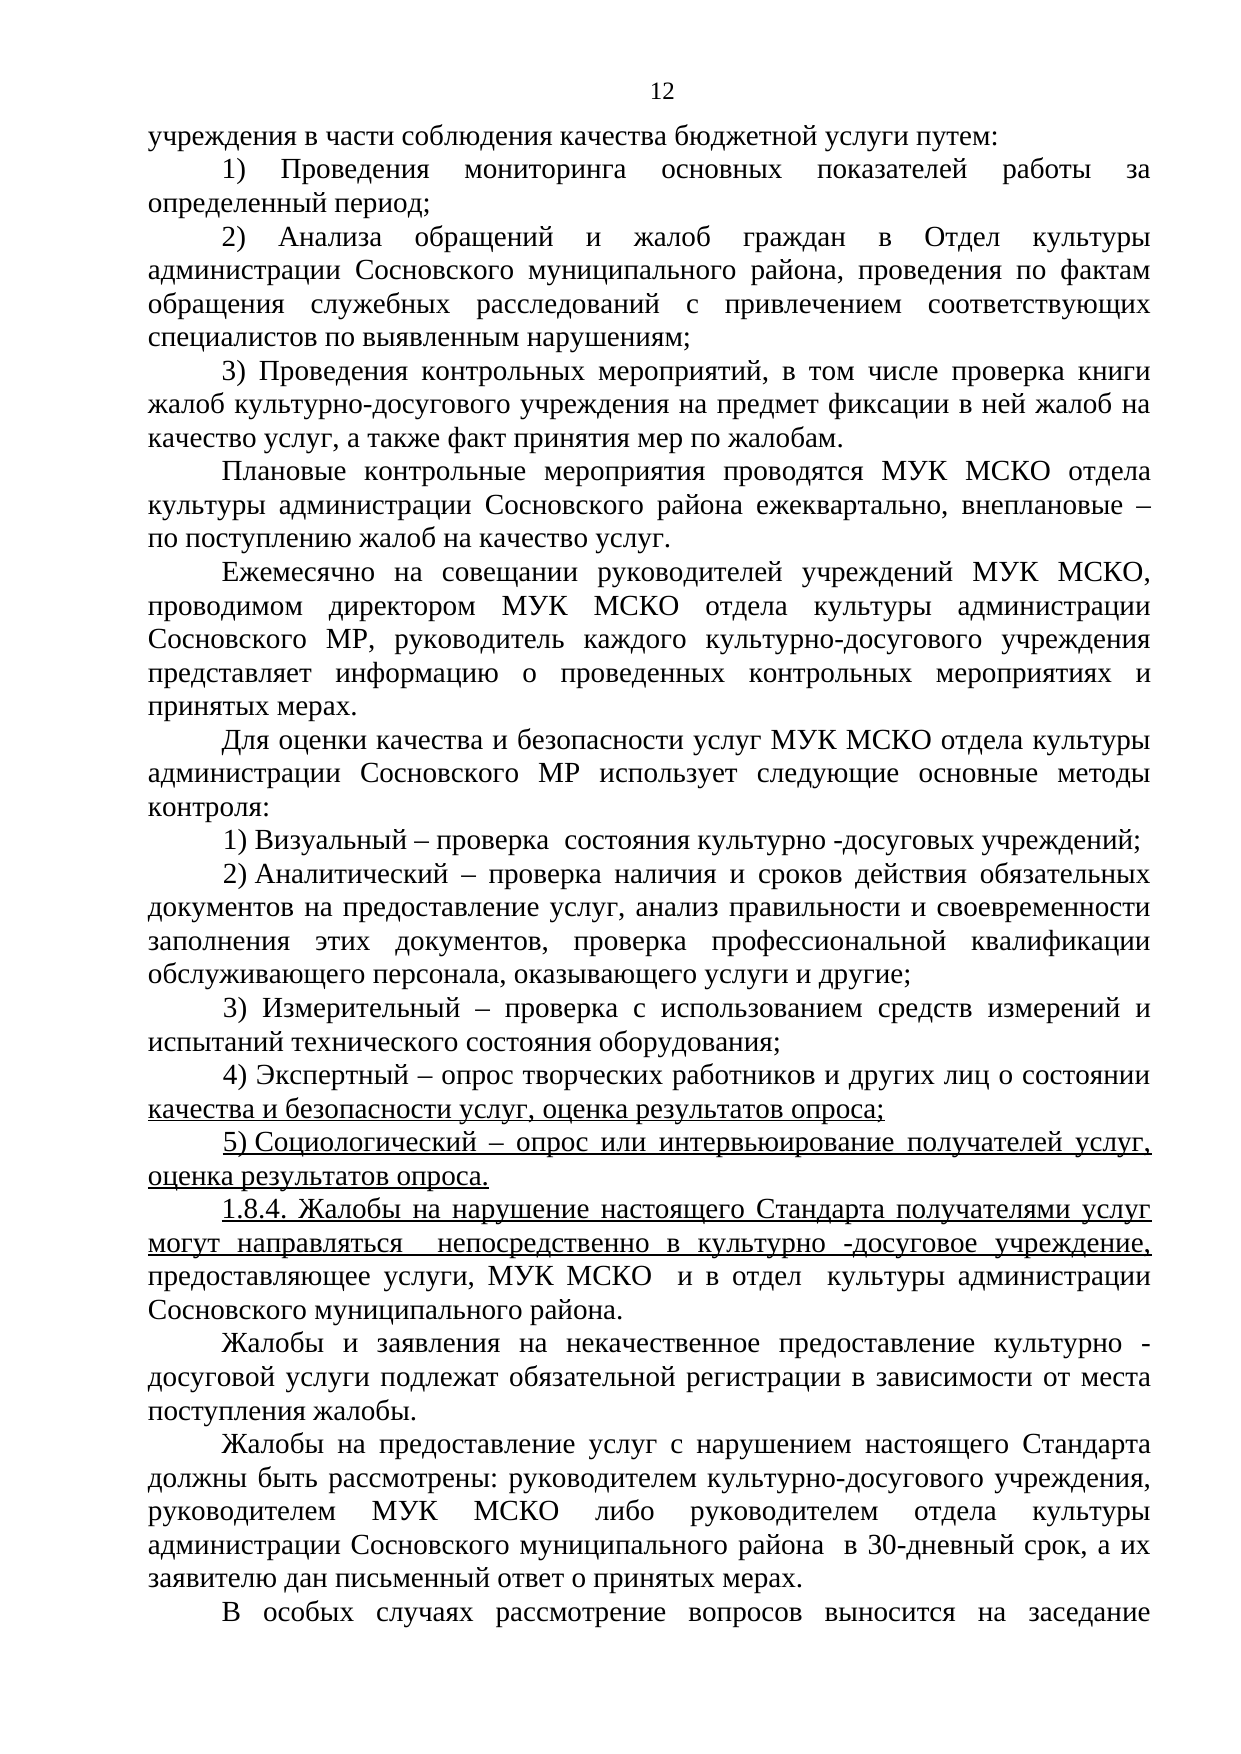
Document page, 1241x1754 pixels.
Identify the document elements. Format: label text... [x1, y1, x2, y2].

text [148, 1594, 1152, 1627]
text 1) Визуальный – проверка состояния культурно -досуговых учреждений; [148, 822, 1152, 856]
text 2) Аналитический – проверка наличия и сроков действия обязательных документов на предоставление услуг, анализ правильности и своевременности заполнения этих документов, проверка профессиональной квалификации обслуживающего персонала, оказывающего услуги и другие; [148, 856, 1152, 990]
text Ежемесячно на совещании руководителей учреждений МУК МСКО, проводимом директором МУК МСКО отдела культуры администрации Сосновского МР, руководитель каждого культурно-досугового учреждения представляет информацию о проведенных контрольных мероприятиях и принятых мерах. [148, 554, 1152, 722]
text Плановые контрольные мероприятия проводятся МУК МСКО отдела культуры администрации Сосновского района ежеквартально, внеплановые – по поступлению жалоб на качество услуг. [148, 453, 1152, 554]
text 1.8.4. Жалобы на нарушение настоящего Стандарта получателями услуг могут направляться непосредственно в культурно -досуговое учреждение, предоставляющее услуги, МУК МСКО и в отдел культуры администрации Сосновского муниципального района. [148, 1191, 1152, 1254]
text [148, 118, 1152, 152]
text Жалобы на предоставление услуг с нарушением настоящего Стандарта должны быть рассмотрены: руководителем культурно-досугового учреждения, руководителем МУК МСКО либо руководителем отдела культуры администрации Сосновского муниципального района в 30-дневный срок, а их заявителю дан письменный ответ о принятых мерах. [148, 1426, 1152, 1594]
text 4) Экспертный – опрос творческих работников и других лиц о состоянии качества и безопасности услуг, оценка результатов опроса; [148, 1057, 1152, 1124]
text 5) Социологический – опрос или интервьюирование получателей услуг, оценка результатов опроса. [148, 1124, 1152, 1191]
text 3) Измерительный – проверка с использованием средств измерений и испытаний технического состояния оборудования; [148, 990, 1152, 1057]
text 1.8.4. Жалобы на нарушение настоящего Стандарта получателями услуг могут направляться непосредственно в культурно -досуговое учреждение, предоставляющее услуги, МУК МСКО и в отдел культуры администрации Сосновского муниципального района. [148, 1256, 1152, 1326]
text 2) Анализа обращений и жалоб граждан в Отдел культуры администрации Сосновского муниципального района, проведения по фактам обращения служебных расследований с привлечением соответствующих специалистов по выявленным нарушениям; [148, 219, 1152, 353]
text Жалобы и заявления на некачественное предоставление культурно -досуговой услуги подлежат обязательной регистрации в зависимости от места поступления жалобы. [148, 1326, 1152, 1426]
text 3) Проведения контрольных мероприятий, в том числе проверка книги жалоб культурно-досугового учреждения на предмет фиксации в ней жалоб на качество услуг, а также факт принятия мер по жалобам. [148, 353, 1152, 453]
text Для оценки качества и безопасности услуг МУК МСКО отдела культуры администрации Сосновского МР использует следующие основные методы контроля: [148, 722, 1152, 822]
text 1) Проведения мониторинга основных показателей работы за определенный период; [148, 152, 1152, 219]
